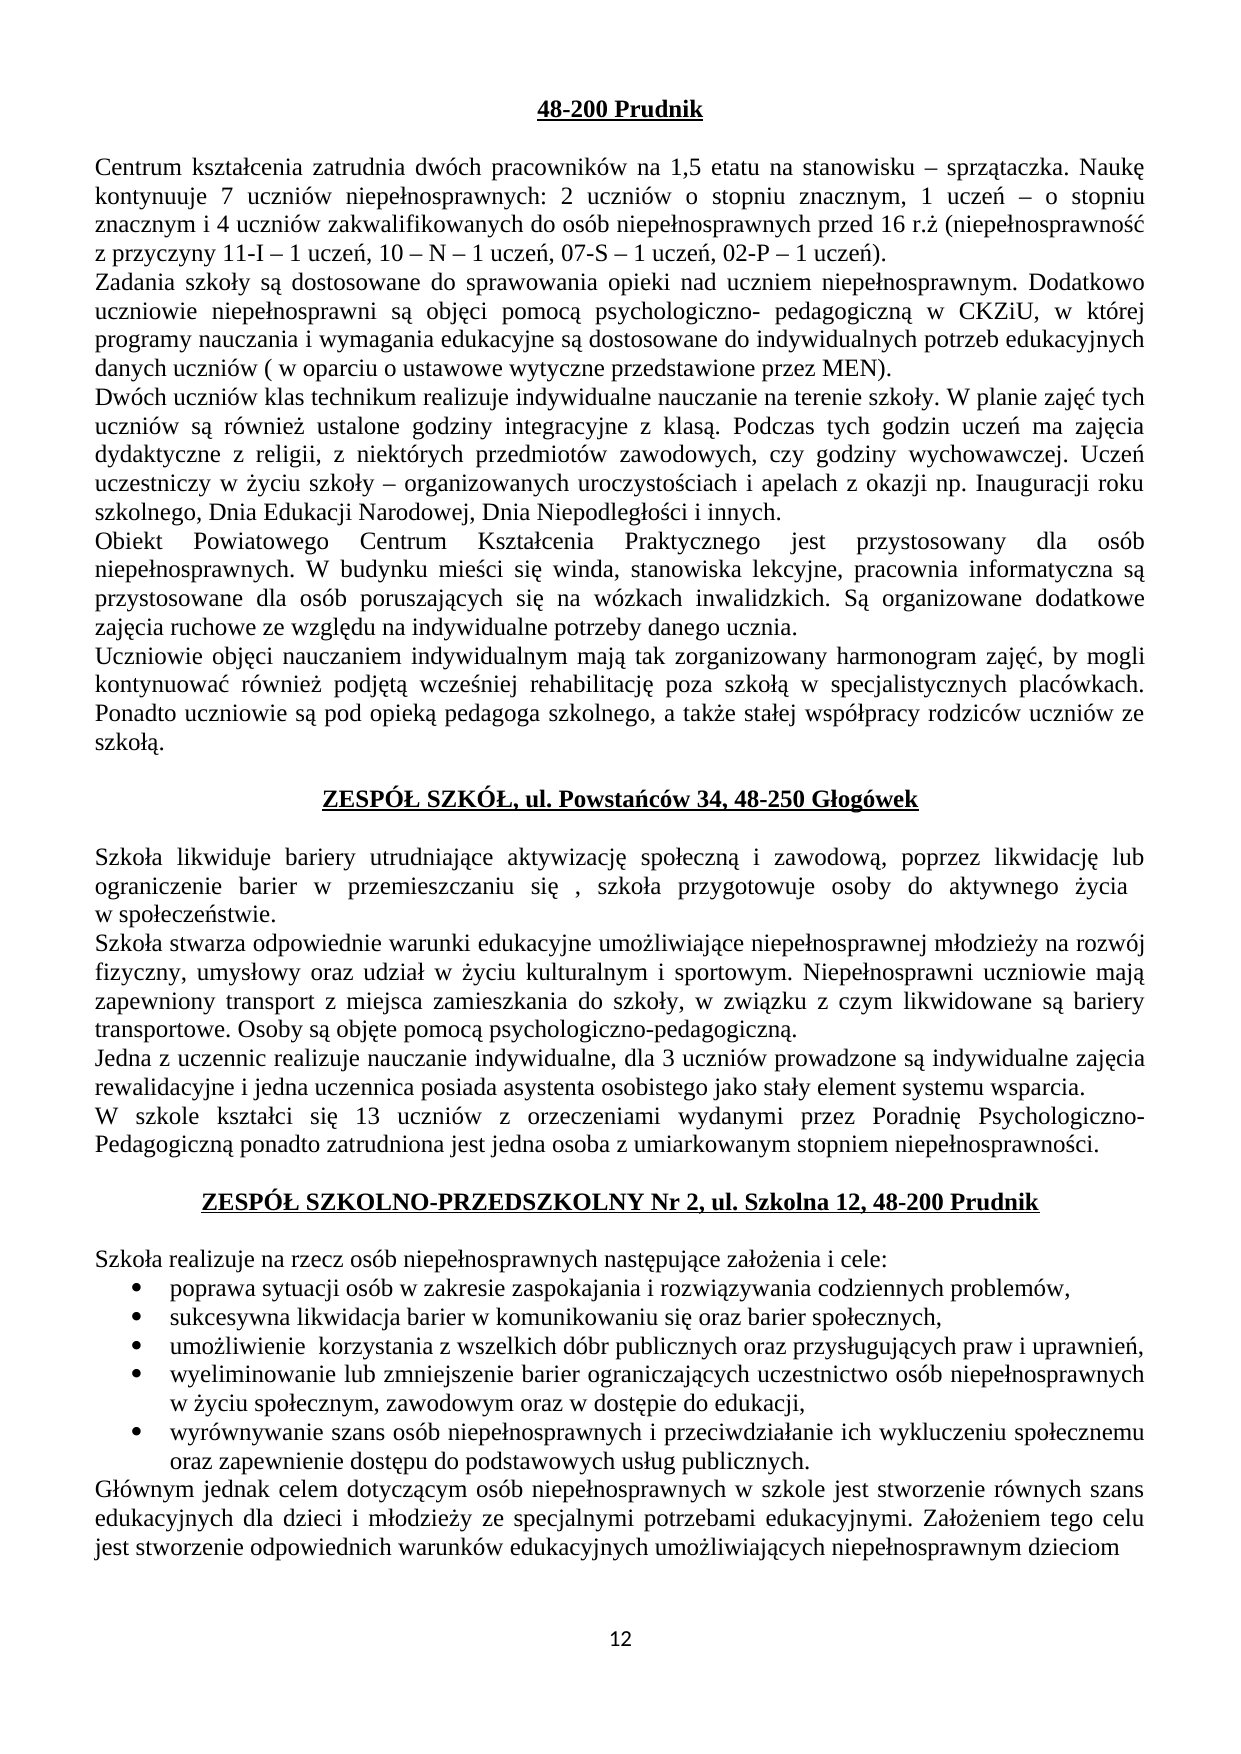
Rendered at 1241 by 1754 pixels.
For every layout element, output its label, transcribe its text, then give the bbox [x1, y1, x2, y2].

text Szkoła realizuje na rzecz osób niepełnosprawnych następujące założenia i cele: [94, 1244, 1146, 1273]
list wyeliminowanie lub zmniejszenie barier ograniczających uczestnictwo osób niepełnosprawnych w życiu społecznym, zawodowym oraz w dostępie do edukacji, [132, 1359, 1146, 1417]
text Szkoła likwiduje bariery utrudniające aktywizację społeczną i zawodową, poprzez likwidację lub ograniczenie barier w przemieszczaniu się , szkoła przygotowuje osoby do aktywnego życia w społeczeństwie. [94, 842, 1146, 928]
list poprawa sytuacji osób w zakresie zaspokajania i rozwiązywania codziennych problemów, [132, 1273, 1146, 1302]
list umożliwienie korzystania z wszelkich dóbr publicznych oraz przysługujących praw i uprawnień, [132, 1331, 1146, 1359]
list sukcesywna likwidacja barier w komunikowaniu się oraz barier społecznych, [132, 1302, 1146, 1331]
text Zadania szkoły są dostosowane do sprawowania opieki nad uczniem niepełnosprawnym. Dodatkowo uczniowie niepełnosprawni są objęci pomocą psychologiczno- pedagogiczną w CKZiU, w której programy nauczania i wymagania edukacyjne są dostosowane do indywidualnych potrzeb edukacyjnych danych uczniów ( w oparciu o ustawowe wytyczne przedstawione przez MEN). [94, 267, 1146, 382]
text Jedna z uczennic realizuje nauczanie indywidualne, dla 3 uczniów prowadzone są indywidualne zajęcia rewalidacyjne i jedna uczennica posiada asystenta osobistego jako stały element systemu wsparcia. [94, 1043, 1146, 1101]
text W szkole kształci się 13 uczniów z orzeczeniami wydanymi przez Poradnię Psychologiczno-Pedagogiczną ponadto zatrudniona jest jedna osoba z umiarkowanym stopniem niepełnosprawności. [94, 1101, 1146, 1158]
text Obiekt Powiatowego Centrum Kształcenia Praktycznego jest przystosowany dla osób niepełnosprawnych. W budynku mieści się winda, stanowiska lekcyjne, pracownia informatyczna są przystosowane dla osób poruszających się na wózkach inwalidzkich. Są organizowane dodatkowe zajęcia ruchowe ze względu na indywidualne potrzeby danego ucznia. [94, 526, 1146, 641]
text ZESPÓŁ SZKÓŁ, ul. Powstańców 34, 48-250 Głogówek [94, 784, 1146, 813]
text 48-200 Prudnik [94, 94, 1146, 123]
text Uczniowie objęci nauczaniem indywidualnym mają tak zorganizowany harmonogram zajęć, by mogli kontynuować również podjętą wcześniej rehabilitację poza szkołą w specjalistycznych placówkach. Ponadto uczniowie są pod opieką pedagoga szkolnego, a także stałej współpracy rodziców uczniów ze szkołą. [94, 641, 1146, 756]
text Głównym jednak celem dotyczącym osób niepełnosprawnych w szkole jest stworzenie równych szans edukacyjnych dla dzieci i młodzieży ze specjalnymi potrzebami edukacyjnymi. Założeniem tego celu jest stworzenie odpowiednich warunków edukacyjnych umożliwiających niepełnosprawnym dzieciom [94, 1474, 1146, 1561]
text Szkoła stwarza odpowiednie warunki edukacyjne umożliwiające niepełnosprawnej młodzieży na rozwój fizyczny, umysłowy oraz udział w życiu kulturalnym i sportowym. Niepełnosprawni uczniowie mają zapewniony transport z miejsca zamieszkania do szkoły, w związku z czym likwidowane są bariery transportowe. Osoby są objęte pomocą psychologiczno-pedagogiczną. [94, 928, 1146, 1043]
text Centrum kształcenia zatrudnia dwóch pracowników na 1,5 etatu na stanowisku – sprzątaczka. Naukę kontynuuje 7 uczniów niepełnosprawnych: 2 uczniów o stopniu znacznym, 1 uczeń – o stopniu znacznym i 4 uczniów zakwalifikowanych do osób niepełnosprawnych przed 16 r.ż (niepełnosprawność z przyczyny 11-I – 1 uczeń, 10 – N – 1 uczeń, 07-S – 1 uczeń, 02-P – 1 uczeń). [94, 152, 1146, 267]
text ZESPÓŁ SZKOLNO-PRZEDSZKOLNY Nr 2, ul. Szkolna 12, 48-200 Prudnik [94, 1187, 1146, 1216]
list wyrównywanie szans osób niepełnosprawnych i przeciwdziałanie ich wykluczeniu społecznemu oraz zapewnienie dostępu do podstawowych usług publicznych. [132, 1417, 1146, 1474]
text Dwóch uczniów klas technikum realizuje indywidualne nauczanie na terenie szkoły. W planie zajęć tych uczniów są również ustalone godziny integracyjne z klasą. Podczas tych godzin uczeń ma zajęcia dydaktyczne z religii, z niektórych przedmiotów zawodowych, czy godziny wychowawczej. Uczeń uczestniczy w życiu szkoły – organizowanych uroczystościach i apelach z okazji np. Inauguracji roku szkolnego, Dnia Edukacji Narodowej, Dnia Niepodległości i innych. [94, 382, 1146, 526]
